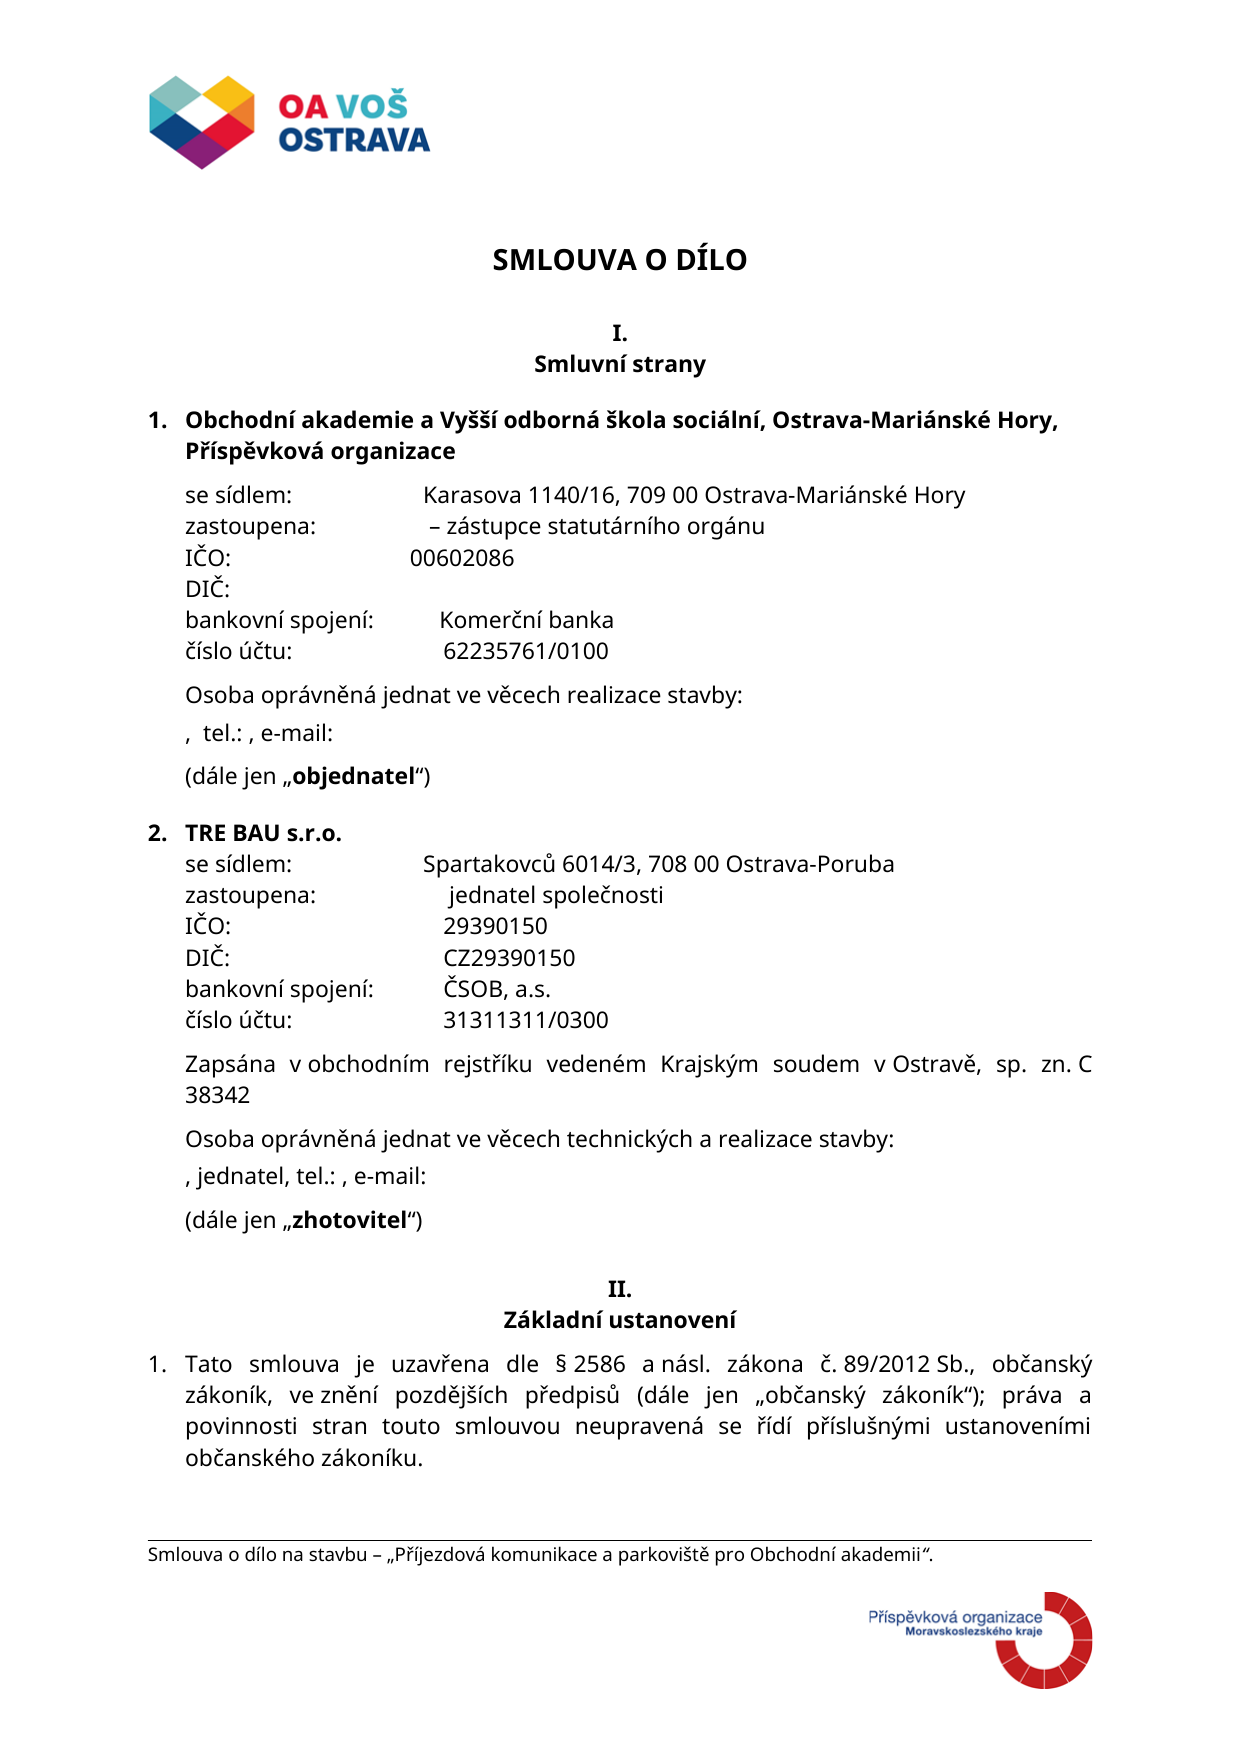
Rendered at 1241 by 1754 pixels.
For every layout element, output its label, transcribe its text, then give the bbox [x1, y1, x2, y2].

list DIČ: [185, 573, 1092, 604]
list se sídlem: Karasova 1140/16, 709 00 Ostrava-Mariánské Hory [185, 479, 1092, 510]
list IČO: 00602086 [185, 541, 1092, 573]
list bankovní spojení: Komerční banka [185, 604, 1092, 635]
subtitle Smlouva o dílo [148, 239, 1092, 279]
list TRE BAU s.r.o. [148, 816, 1092, 848]
text (dále jen „objednatel“) [185, 760, 1092, 791]
text Osoba oprávněná jednat ve věcech technických a realizace stavby: [185, 1123, 1092, 1154]
list se sídlem: Spartakovců 6014/3, 708 00 Ostrava-Poruba [185, 848, 1092, 879]
picture [869, 1592, 1093, 1689]
list bankovní spojení: ČSOB, a.s. [185, 973, 1092, 1004]
text Osoba oprávněná jednat ve věcech realizace stavby: [185, 679, 1092, 710]
text Zapsána v obchodním rejstříku vedeném Krajským soudem v Ostravě, sp. zn. C 38342 [185, 1048, 1092, 1110]
list číslo účtu: 62235761/0100 [185, 635, 1092, 666]
list IČO: 29390150 [185, 910, 1092, 941]
list , jednatel, tel.: , e-mail: [185, 1160, 1092, 1191]
text II. Základní ustanovení [148, 1273, 1092, 1335]
list DIČ: CZ29390150 [185, 941, 1092, 973]
list Tato smlouva je uzavřena dle § 2586 a násl. zákona č. 89/2012 Sb., občanský zákoník, ve znění pozdějších předpisů (dále jen „občanský zákoník“); práva a povinnosti stran touto smlouvou neupravená se řídí příslušnými ustanoveními občanského zákoníku. [148, 1348, 1092, 1473]
list Obchodní akademie a Vyšší odborná škola sociální, Ostrava-Mariánské Hory, Příspěvková organizace [148, 404, 1092, 466]
list zastoupena: – zástupce statutárního orgánu [185, 510, 1092, 541]
text I. Smluvní strany [148, 316, 1092, 379]
list , tel.: , e-mail: [185, 716, 1092, 748]
list číslo účtu: 31311311/0300 [185, 1004, 1092, 1035]
list zastoupena: jednatel společnosti [185, 879, 1092, 910]
picture [147, 59, 433, 187]
text (dále jen „zhotovitel“) [185, 1204, 1092, 1235]
